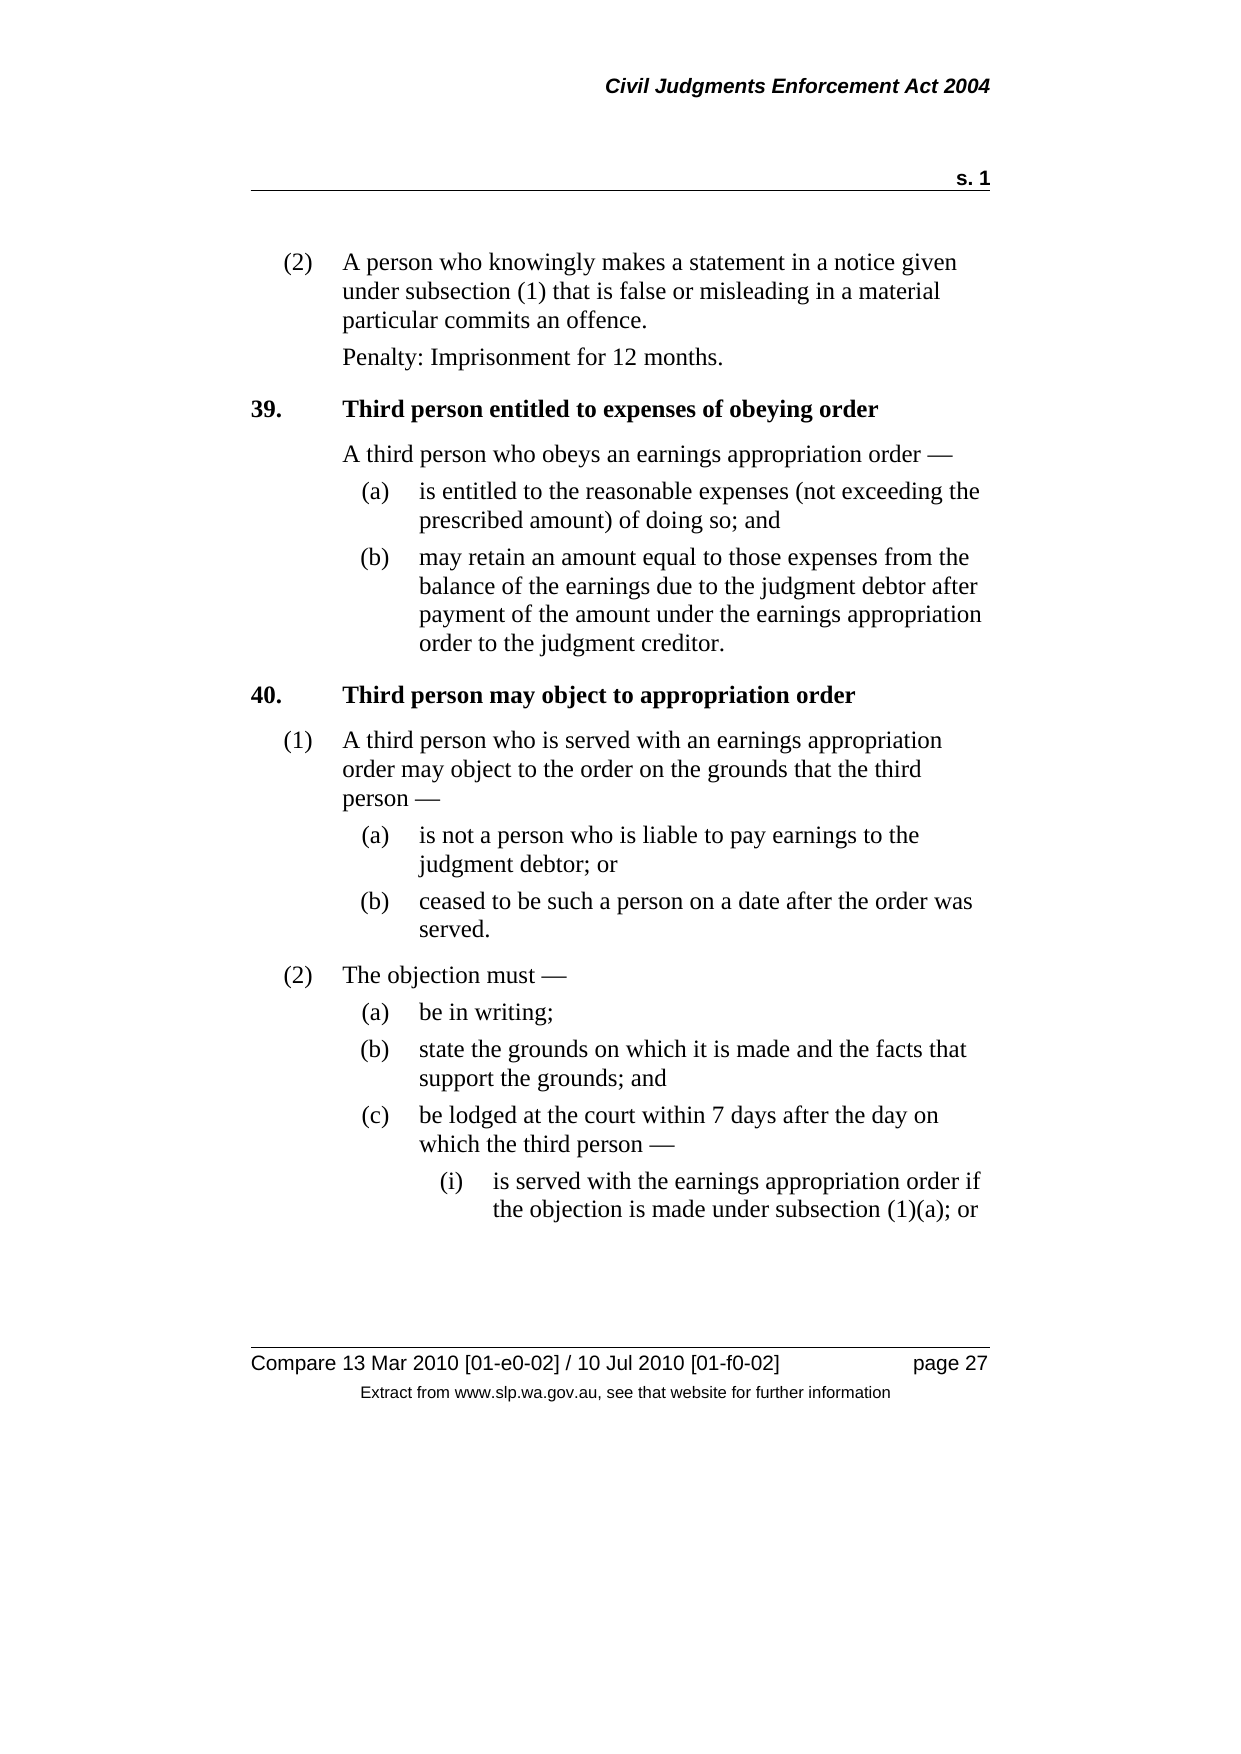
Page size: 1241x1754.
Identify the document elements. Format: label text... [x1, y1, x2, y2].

text (a) is entitled to the reasonable expenses (not exceeding the prescribed amount) of doing so; and [251, 476, 990, 534]
text (a) be in writing; [251, 997, 990, 1026]
text (1) A third person who is served with an earnings appropriation order may object to the order on the grounds that the third person — [251, 725, 990, 812]
text (c) be lodged at the court within 7 days after the day on which the third person — [251, 1100, 990, 1157]
text (b) state the grounds on which it is made and the facts that support the grounds; and [251, 1034, 990, 1092]
text A third person who obeys an earnings appropriation order — [251, 439, 990, 468]
text (2) The objection must — [251, 960, 990, 989]
text (i) is served with the earnings appropriation order if the objection is made under subsection (1)(a); or [251, 1166, 990, 1223]
subtitle 39. Third person entitled to expenses of obeying order [251, 394, 990, 422]
text (a) is not a person who is liable to pay earnings to the judgment debtor; or [251, 820, 990, 877]
subtitle 40. Third person may object to appropriation order [251, 680, 990, 709]
text (2) A person who knowingly makes a statement in a notice given under subsection (1) that is false or misleading in a material particular commits an offence. [251, 247, 990, 334]
text Penalty: Imprisonment for 12 months. [251, 342, 990, 371]
text (b) ceased to be such a person on a date after the order was served. [251, 886, 990, 943]
text (b) may retain an amount equal to those expenses from the balance of the earnings due to the judgment debtor after payment of the amount under the earnings appropriation order to the judgment creditor. [251, 542, 990, 657]
